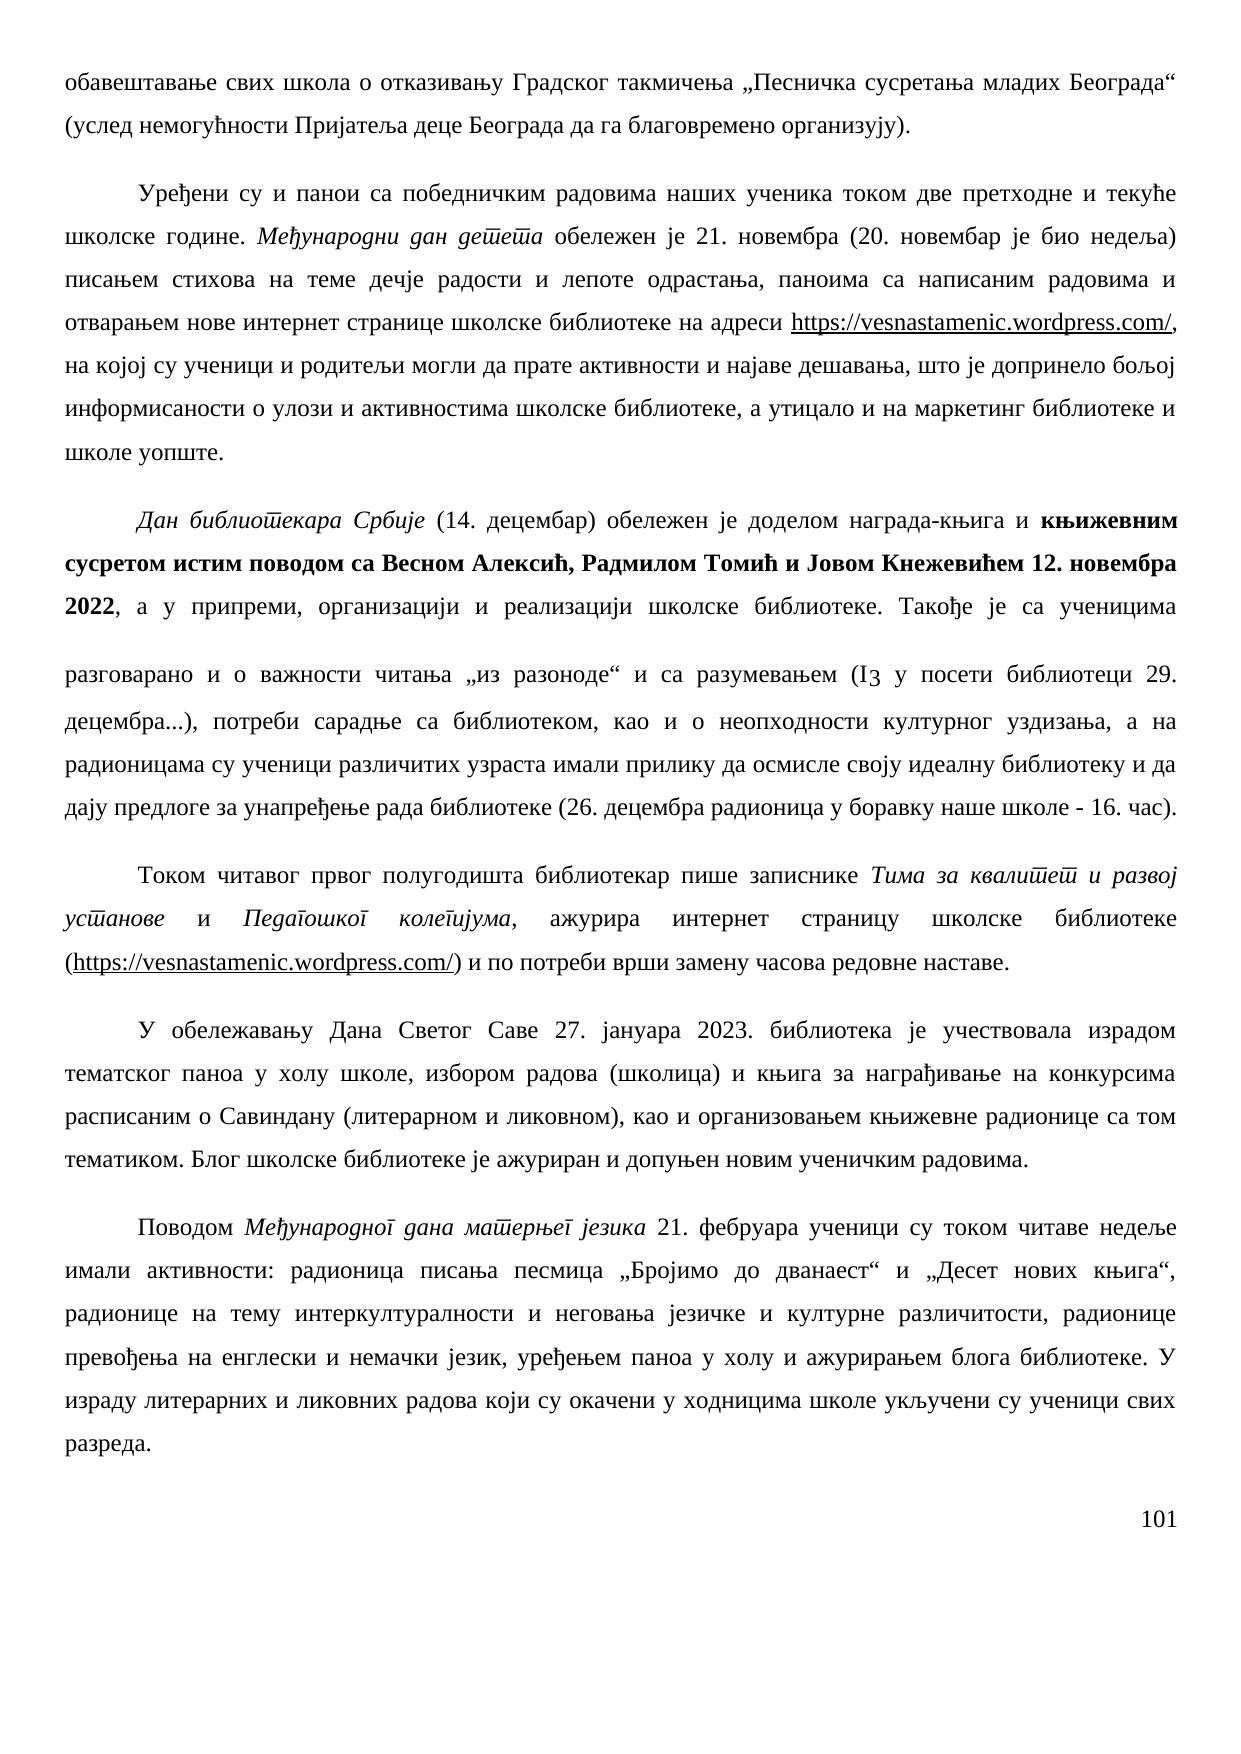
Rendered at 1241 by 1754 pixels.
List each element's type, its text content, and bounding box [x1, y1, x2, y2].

text Поводом Међународног дана матерњег језика 21. фебруара ученици су током читаве недеље имали активности: радионица писања песмица „Бројимо до дванаест“ и „Десет нових књига“, радионице на тему интеркултуралности и неговања језичке и културне различитости, радионице превођења на енглески и немачки језик, уређењем паноа у холу и ажурирањем блога библиотеке. У израду литерарних и ликовних радова који су окачени у ходницима школе укључени су ученици свих разреда. [64, 1212, 1178, 1457]
text Уређени су и панои са победничким радовима наших ученика током две претходне и текуће школске године. Међународни дан детета обележен је 21. новембра (20. новембар је био недеља) писањем стихова на теме дечје радости и лепоте одрастања, паноима са написаним радовима и отварањем нове интернет странице школске библиотеке на адреси https://vesnastamenic.wordpress.com/, на којој су ученици и родитељи могли да прате активности и најаве дешавања, што је допринело бољој информисаности о улози и активностима школске библиотеке, а утицало и на маркетинг библиотеке и школе уопште. [64, 178, 1178, 465]
text Током читавог првог полугодишта библиотекар пише записнике Тима за квалитет и развој установе и Педагошког колегијума, ажурира интернет страницу школске библиотеке (https://vesnastamenic.wordpress.com/) и по потреби врши замену часова редовне наставе. [64, 860, 1178, 975]
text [64, 67, 1178, 138]
text Дан библиотекара Србије (14. децембaр) обележен је доделом награда-књига и књижевним сусретом истим поводом са Весном Алексић, Радмилом Томић и Јовом Кнежевићем 12. новембра 2022, а у припреми, организацији и реализацији школске библиотеке. Такође је са ученицима разговарано и о важности читања „из разоноде“ и са разумевањем (I3 у посети библиотеци 29. децембра...), потреби сарадње са библиотеком, као и о неопходности културног уздизања, а на радионицама су ученици различитих узраста имали прилику да осмисле своју идеалну библиотеку и да дају предлоге за унапређење рада библиотеке (26. децембра радионица у боравку наше школе - 16. час). [64, 505, 1178, 821]
text У обележавању Дана Светог Саве 27. јануара 2023. библиотека је учествовала израдом тематског паноа у холу школе, избором радова (школица) и књига за награђивање на конкурсима расписаним о Савиндану (литерарном и ликовном), као и организовањем књижевне радионице са том тематиком. Блог школске библиотеке је ажуриран и допуњен новим ученичким радовима. [64, 1015, 1178, 1173]
